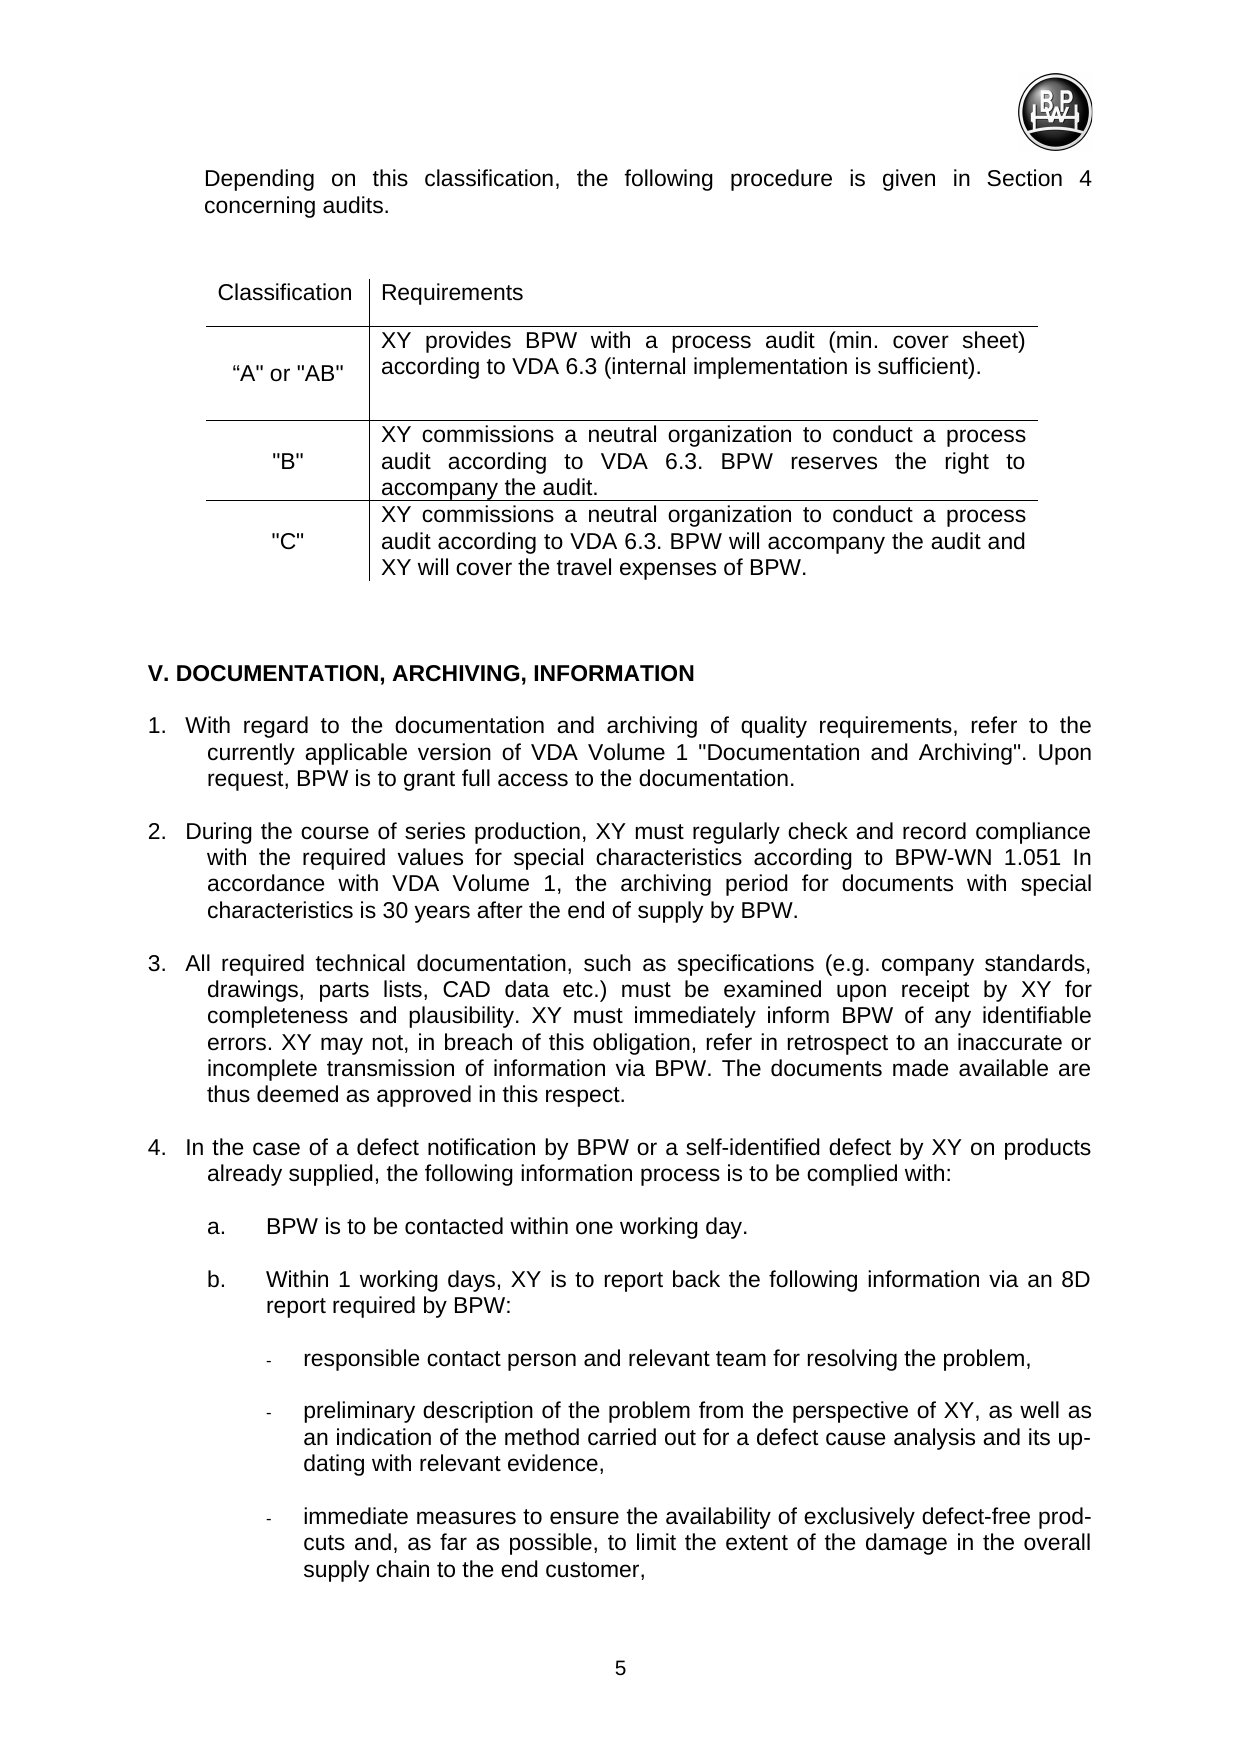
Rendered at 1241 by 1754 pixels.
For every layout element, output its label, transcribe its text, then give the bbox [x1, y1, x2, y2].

table_cell XY commissions a neutral organization to conduct a process audit according to VDA 6.3. BPW will accompany the audit and XY will cover the travel expenses of BPW. [370, 501, 1037, 581]
list preliminary description of the problem from the perspective of XY, as well as an indication of the method carried out for a defect cause analysis and its up-dating with relevant evidence, [266, 1397, 1092, 1477]
picture [1018, 73, 1093, 151]
list immediate measures to ensure the availability of exclusively defect-free prod-cuts and, as far as possible, to limit the extent of the damage in the overall supply chain to the end customer, [266, 1503, 1092, 1582]
table_cell XY provides BPW with a process audit (min. cover sheet) according to VDA 6.3 (internal implementation is sufficient). [370, 327, 1037, 420]
table_cell XY commissions a neutral organization to conduct a process audit according to VDA 6.3. BPW reserves the right to accompany the audit. [370, 421, 1037, 500]
table_header Requirements [370, 279, 1037, 326]
text Depending on this classification, the following procedure is given in Section 4 concerning audits. [204, 165, 1092, 218]
table_cell "B" [206, 421, 369, 500]
table_cell “A" or "AB" [206, 327, 369, 420]
list BPW is to be contacted within one working day. [207, 1213, 1092, 1239]
table_header Classification [206, 279, 369, 326]
list All required technical documentation, such as specifications (e.g. company standards, drawings, parts lists, CAD data etc.) must be examined upon receipt by XY for completeness and plausibility. XY must immediately inform BPW of any identifiable errors. XY may not, in breach of this obligation, refer in retrospect to an inaccurate or incomplete transmission of information via BPW. The documents made available are thus deemed as approved in this respect. [148, 949, 1092, 1108]
text V. DOCUMENTATION, ARCHIVING, INFORMATION [148, 659, 1092, 686]
list With regard to the documentation and archiving of quality requirements, refer to the currently applicable version of VDA Volume 1 ʺDocumentation and Archivingʺ. Upon request, BPW is to grant full access to the documentation. [148, 712, 1092, 791]
table_cell "C" [206, 501, 369, 581]
list responsible contact person and relevant team for resolving the problem, [266, 1345, 1092, 1371]
list In the case of a defect notification by BPW or a self-identified defect by XY on products already supplied, the following information process is to be complied with: [148, 1134, 1092, 1187]
list Within 1 working days, XY is to report back the following information via an 8D report required by BPW: [207, 1266, 1092, 1318]
list During the course of series production, XY must regularly check and record compliance with the required values for special characteristics according to BPW-WN 1.051 In accordance with VDA Volume 1, the archiving period for documents with special characteristics is 30 years after the end of supply by BPW. [148, 818, 1092, 923]
